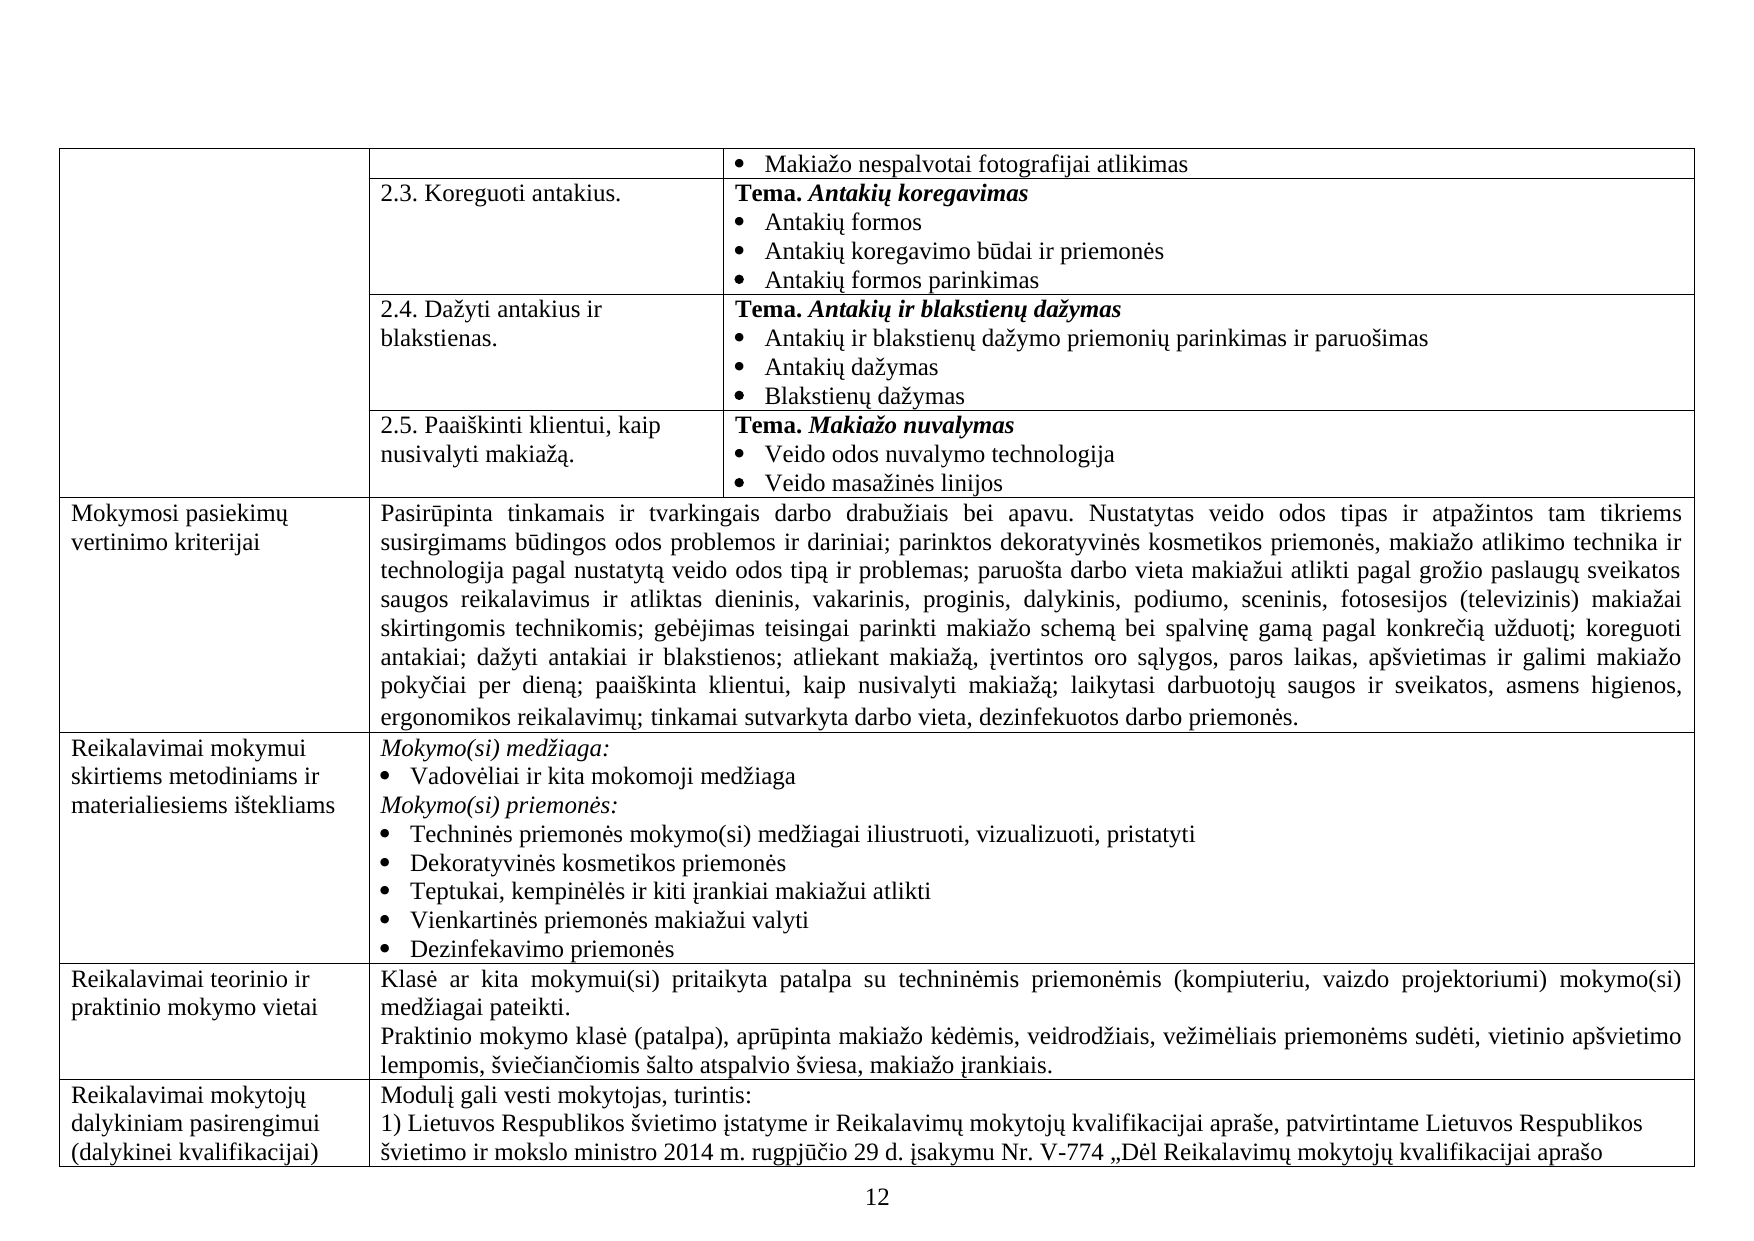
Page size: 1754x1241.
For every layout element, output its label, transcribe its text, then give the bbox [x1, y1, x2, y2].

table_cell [370, 149, 723, 177]
table_cell Tema. Antakių koregavimas Antakių formos Antakių koregavimo būdai ir priemonės Antakių formos parinkimas [724, 179, 1694, 293]
table_cell Mokymosi pasiekimų vertinimo kriterijai [60, 498, 369, 732]
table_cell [60, 1080, 369, 1166]
table_cell Reikalavimai mokymui skirtiems metodiniams ir materialiesiems ištekliams [60, 733, 369, 963]
table_cell Mokymo(si) medžiaga: Vadovėliai ir kita mokomoji medžiaga Mokymo(si) priemonės: Techninės priemonės mokymo(si) medžiagai iliustruoti, vizualizuoti, pristatyti Dekoratyvinės kosmetikos priemonės Teptukai, kempinėlės ir kiti įrankiai makiažui atlikti Vienkartinės priemonės makiažui valyti Dezinfekavimo priemonės [370, 733, 1694, 963]
table_cell Tema. Makiažo nuvalymas Veido odos nuvalymo technologija Veido masažinės linijos [724, 411, 1694, 497]
table_cell 2.3. Koreguoti antakius. [370, 179, 723, 293]
table_cell Reikalavimai teorinio ir praktinio mokymo vietai [60, 964, 369, 1079]
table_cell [370, 1080, 1694, 1166]
table_cell Klasė ar kita mokymui(si) pritaikyta patalpa su techninėmis priemonėmis (kompiuteriu, vaizdo projektoriumi) mokymo(si) medžiagai pateikti. Praktinio mokymo klasė (patalpa), aprūpinta makiažo kėdėmis, veidrodžiais, vežimėliais priemonėms sudėti, vietinio apšvietimo lempomis, šviečiančiomis šalto atspalvio šviesa, makiažo įrankiais. [370, 964, 1694, 1079]
table_cell Tema. Antakių ir blakstienų dažymas Antakių ir blakstienų dažymo priemonių parinkimas ir paruošimas Antakių dažymas Blakstienų dažymas [724, 295, 1694, 409]
table_cell 2.5. Paaiškinti klientui, kaip nusivalyti makiažą. [370, 411, 723, 497]
table_cell Pasirūpinta tinkamais ir tvarkingais darbo drabužiais bei apavu. Nustatytas veido odos tipas ir atpažintos tam tikriems susirgimams būdingos odos problemos ir dariniai; parinktos dekoratyvinės kosmetikos priemonės, makiažo atlikimo technika ir technologija pagal nustatytą veido odos tipą ir problemas; paruošta darbo vieta makiažui atlikti pagal grožio paslaugų sveikatos saugos reikalavimus ir atliktas dieninis, vakarinis, proginis, dalykinis, podiumo, sceninis, fotosesijos (televizinis) makiažai skirtingomis technikomis; gebėjimas teisingai parinkti makiažo schemą bei spalvinę gamą pagal konkrečią užduotį; koreguoti antakiai; dažyti antakiai ir blakstienos; atliekant makiažą, įvertintos oro sąlygos, paros laikas, apšvietimas ir galimi makiažo pokyčiai per dieną; paaiškinta klientui, kaip nusivalyti makiažą; laikytasi darbuotojų saugos ir sveikatos, asmens higienos, ergonomikos reikalavimų; tinkamai sutvarkyta darbo vieta, dezinfekuotos darbo priemonės. [370, 498, 1694, 732]
table_cell 2.4. Dažyti antakius ir blakstienas. [370, 295, 723, 409]
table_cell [724, 149, 1694, 177]
